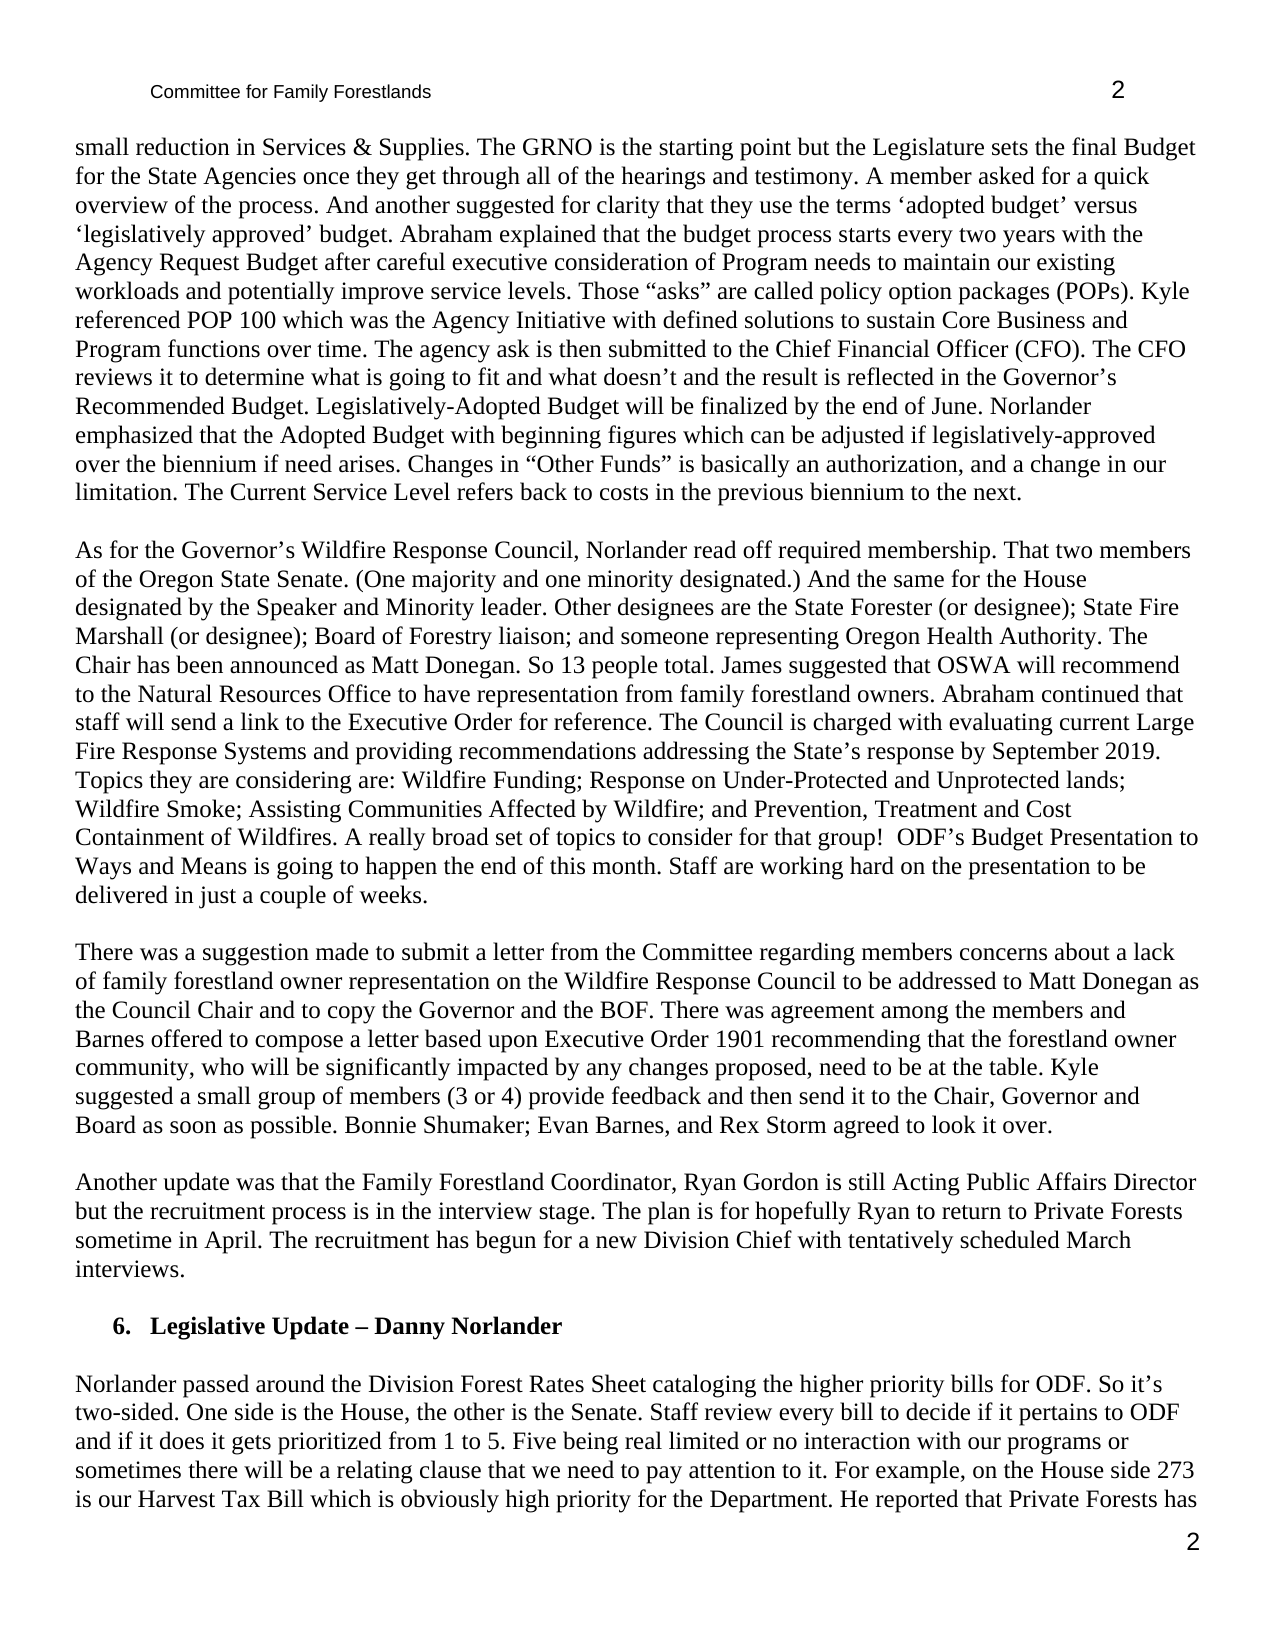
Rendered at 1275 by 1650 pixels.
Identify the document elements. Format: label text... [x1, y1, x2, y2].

text There was a suggestion made to submit a letter from the Committee regarding members concerns about a lack of family forestland owner representation on the Wildfire Response Council to be addressed to Matt Donegan as the Council Chair and to copy the Governor and the BOF. There was agreement among the members and Barnes offered to compose a letter based upon Executive Order 1901 recommending that the forestland owner community, who will be significantly impacted by any changes proposed, need to be at the table. Kyle suggested a small group of members (3 or 4) provide feedback and then send it to the Chair, Governor and Board as soon as possible. Bonnie Shumaker; Evan Barnes, and Rex Storm agreed to look it over. [75, 937, 1200, 1139]
list Legislative Update – Danny Norlander [112, 1311, 1200, 1340]
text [75, 132, 1200, 506]
text As for the Governor’s Wildfire Response Council, Norlander read off required membership. That two members of the Oregon State Senate. (One majority and one minority designated.) And the same for the House designated by the Speaker and Minority leader. Other designees are the State Forester (or designee); State Fire Marshall (or designee); Board of Forestry liaison; and someone representing Oregon Health Authority. The Chair has been announced as Matt Donegan. So 13 people total. James suggested that OSWA will recommend to the Natural Resources Office to have representation from family forestland owners. Abraham continued that staff will send a link to the Executive Order for reference. The Council is charged with evaluating current Large Fire Response Systems and providing recommendations addressing the State’s response by September 2019. Topics they are considering are: Wildfire Funding; Response on Under-Protected and Unprotected lands; Wildfire Smoke; Assisting Communities Affected by Wildfire; and Prevention, Treatment and Cost Containment of Wildfires. A really broad set of topics to consider for that group! ODF’s Budget Presentation to Ways and Means is going to happen the end of this month. Staff are working hard on the presentation to be delivered in just a couple of weeks. [75, 535, 1200, 909]
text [75, 1369, 1200, 1512]
text Another update was that the Family Forestland Coordinator, Ryan Gordon is still Acting Public Affairs Director but the recruitment process is in the interview stage. The plan is for hopefully Ryan to return to Private Forests sometime in April. The recruitment has begun for a new Division Chief with tentatively scheduled March interviews. [75, 1167, 1200, 1282]
